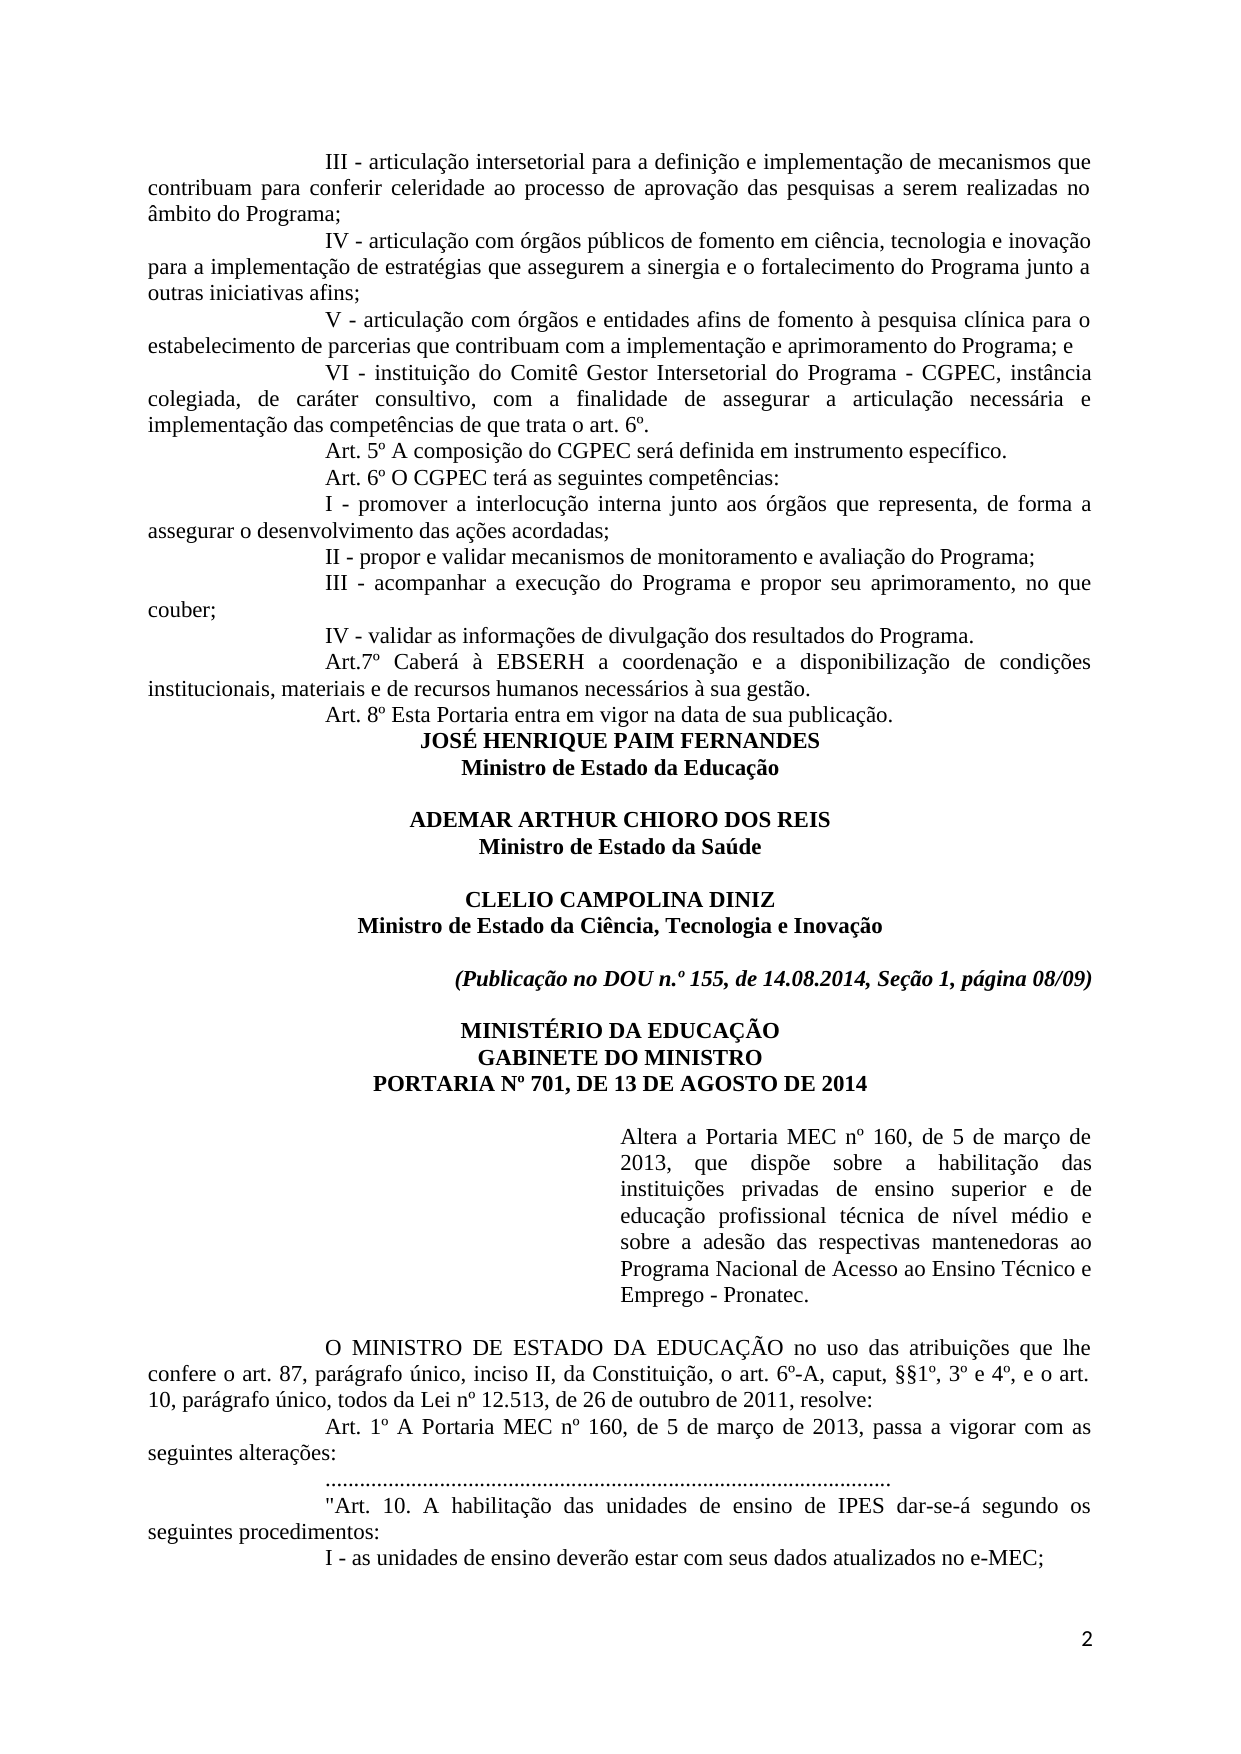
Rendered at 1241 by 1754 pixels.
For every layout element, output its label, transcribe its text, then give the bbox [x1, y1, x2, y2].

text "Art. 10. A habilitação das unidades de ensino de IPES dar-se-á segundo os seguintes procedimentos: [148, 1492, 1092, 1544]
text (Publicação no DOU n.º 155, de 14.08.2014, Seção 1, página 08/09) [148, 965, 1092, 991]
text Ministro de Estado da Saúde [148, 833, 1092, 859]
text IV - validar as informações de divulgação dos resultados do Programa. [148, 622, 1092, 648]
text Art. 6º O CGPEC terá as seguintes competências: [148, 464, 1092, 490]
text III - articulação intersetorial para a definição e implementação de mecanismos que contribuam para conferir celeridade ao processo de aprovação das pesquisas a serem realizadas no âmbito do Programa; [148, 148, 1092, 227]
text Ministro de Estado da Ciência, Tecnologia e Inovação [148, 912, 1092, 938]
text Art. 8º Esta Portaria entra em vigor na data de sua publicação. [148, 701, 1092, 727]
text MINISTÉRIO DA EDUCAÇÃO [148, 1017, 1092, 1044]
text O MINISTRO DE ESTADO DA EDUCAÇÃO no uso das atribuições que lhe confere o art. 87, parágrafo único, inciso II, da Constituição, o art. 6º-A, caput, §§1º, 3º e 4º, e o art. 10, parágrafo único, todos da Lei nº 12.513, de 26 de outubro de 2011, resolve: [148, 1334, 1092, 1413]
text V - articulação com órgãos e entidades afins de fomento à pesquisa clínica para o estabelecimento de parcerias que contribuam com a implementação e aprimoramento do Programa; e [148, 306, 1092, 358]
text IV - articulação com órgãos públicos de fomento em ciência, tecnologia e inovação para a implementação de estratégias que assegurem a sinergia e o fortalecimento do Programa junto a outras iniciativas afins; [148, 227, 1092, 306]
text Ministro de Estado da Educação [148, 754, 1092, 780]
text Art.7º Caberá à EBSERH a coordenação e a disponibilização de condições institucionais, materiais e de recursos humanos necessários à sua gestão. [148, 648, 1092, 701]
text ................................................................................................... [148, 1465, 1092, 1492]
text VI - instituição do Comitê Gestor Intersetorial do Programa - CGPEC, instância colegiada, de caráter consultivo, com a finalidade de assegurar a articulação necessária e implementação das competências de que trata o art. 6º. [148, 358, 1092, 438]
text I - as unidades de ensino deverão estar com seus dados atualizados no e-MEC; [148, 1544, 1092, 1571]
text Altera a Portaria MEC nº 160, de 5 de março de 2013, que dispõe sobre a habilitação das instituições privadas de ensino superior e de educação profissional técnica de nível médio e sobre a adesão das respectivas mantenedoras ao Programa Nacional de Acesso ao Ensino Técnico e Emprego - Pronatec. [620, 1123, 1092, 1307]
text II - propor e validar mecanismos de monitoramento e avaliação do Programa; [148, 543, 1092, 569]
text I - promover a interlocução interna junto aos órgãos que representa, de forma a assegurar o desenvolvimento das ações acordadas; [148, 490, 1092, 543]
text CLELIO CAMPOLINA DINIZ [148, 886, 1092, 912]
text Art. 5º A composição do CGPEC será definida em instrumento específico. [148, 438, 1092, 464]
text III - acompanhar a execução do Programa e propor seu aprimoramento, no que couber; [148, 569, 1092, 622]
text JOSÉ HENRIQUE PAIM FERNANDES [148, 727, 1092, 754]
text PORTARIA Nº 701, DE 13 DE AGOSTO DE 2014 [148, 1070, 1092, 1096]
text ADEMAR ARTHUR CHIORO DOS REIS [148, 807, 1092, 833]
text GABINETE DO MINISTRO [148, 1044, 1092, 1070]
text Art. 1º A Portaria MEC nº 160, de 5 de março de 2013, passa a vigorar com as seguintes alterações: [148, 1413, 1092, 1465]
